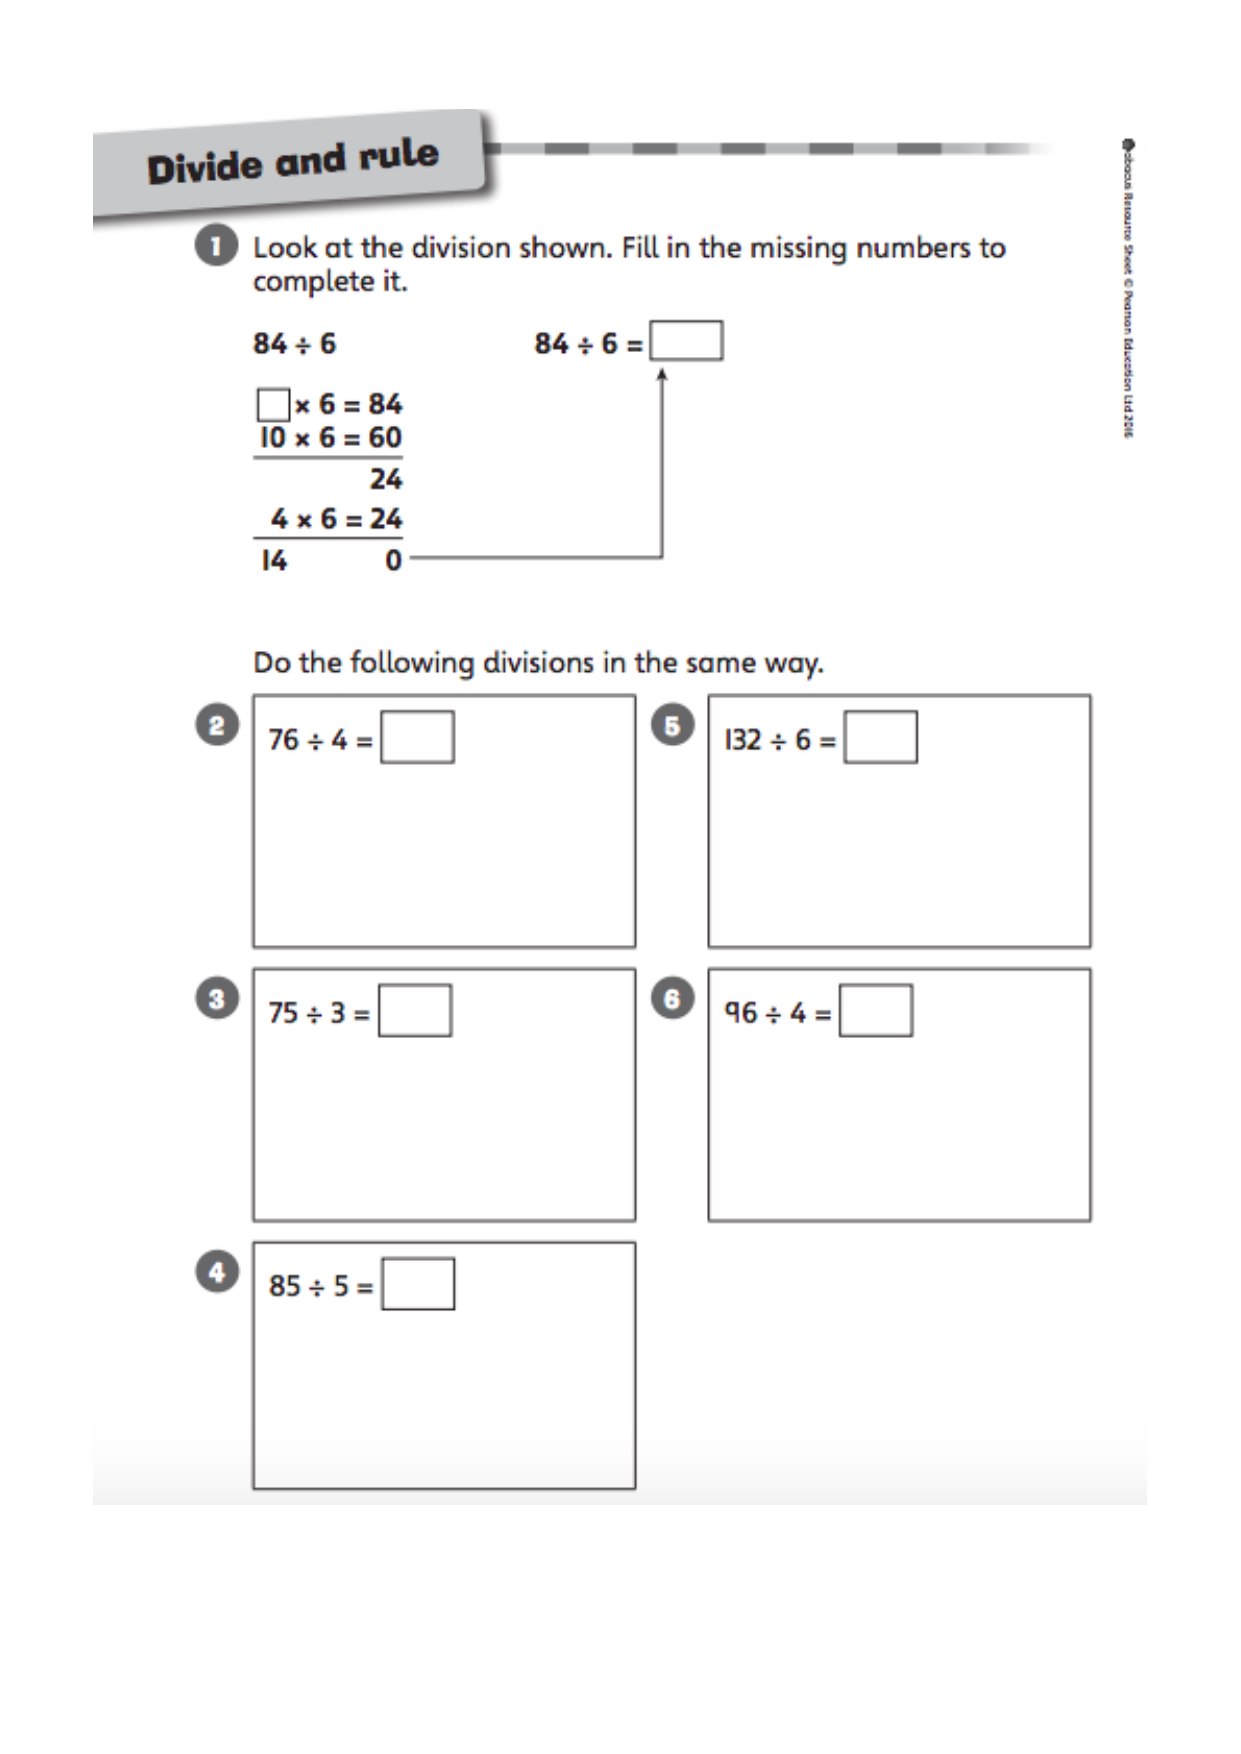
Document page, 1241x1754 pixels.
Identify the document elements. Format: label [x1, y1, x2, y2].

picture [93, 109, 1148, 1505]
